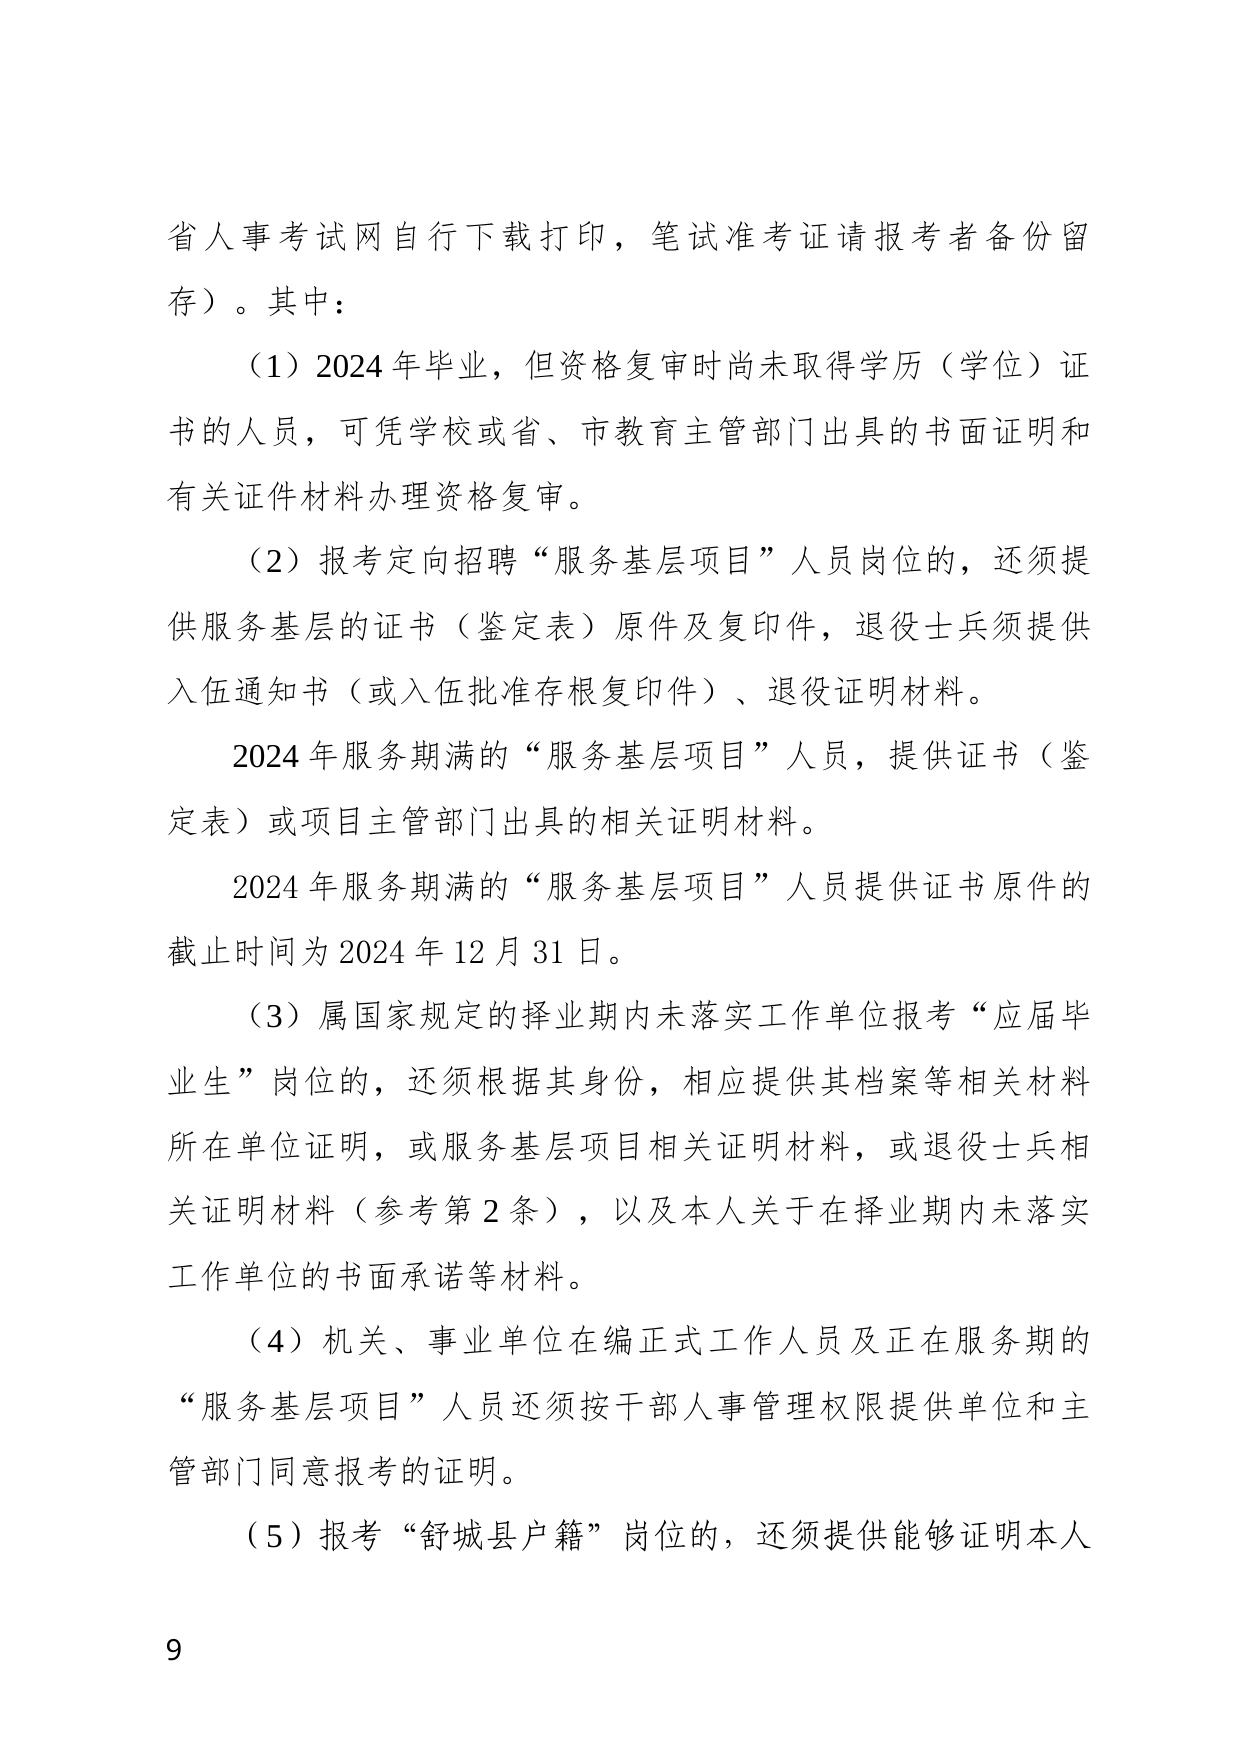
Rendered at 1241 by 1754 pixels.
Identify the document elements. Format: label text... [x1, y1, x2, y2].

text 2024年服务期满的“服务基层项目”人员，提供证书（鉴定表）或项目主管部门出具的相关证明材料。 [165, 722, 1093, 852]
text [165, 202, 1093, 332]
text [165, 1502, 1093, 1567]
text （2）报考定向招聘“服务基层项目”人员岗位的，还须提供服务基层的证书（鉴定表）原件及复印件，退役士兵须提供入伍通知书（或入伍批准存根复印件）、退役证明材料。 [165, 527, 1093, 722]
text （3）属国家规定的择业期内未落实工作单位报考“应届毕业生”岗位的，还须根据其身份，相应提供其档案等相关材料所在单位证明，或服务基层项目相关证明材料，或退役士兵相关证明材料（参考第2条），以及本人关于在择业期内未落实工作单位的书面承诺等材料。 [165, 982, 1093, 1307]
text （1）2024年毕业，但资格复审时尚未取得学历（学位）证书的人员，可凭学校或省、市教育主管部门出具的书面证明和有关证件材料办理资格复审。 [165, 332, 1093, 527]
text 2024年服务期满的“服务基层项目”人员提供证书原件的截止时间为2024年12月31日。 [165, 852, 1093, 982]
text （4）机关、事业单位在编正式工作人员及正在服务期的“服务基层项目”人员还须按干部人事管理权限提供单位和主管部门同意报考的证明。 [165, 1307, 1093, 1502]
